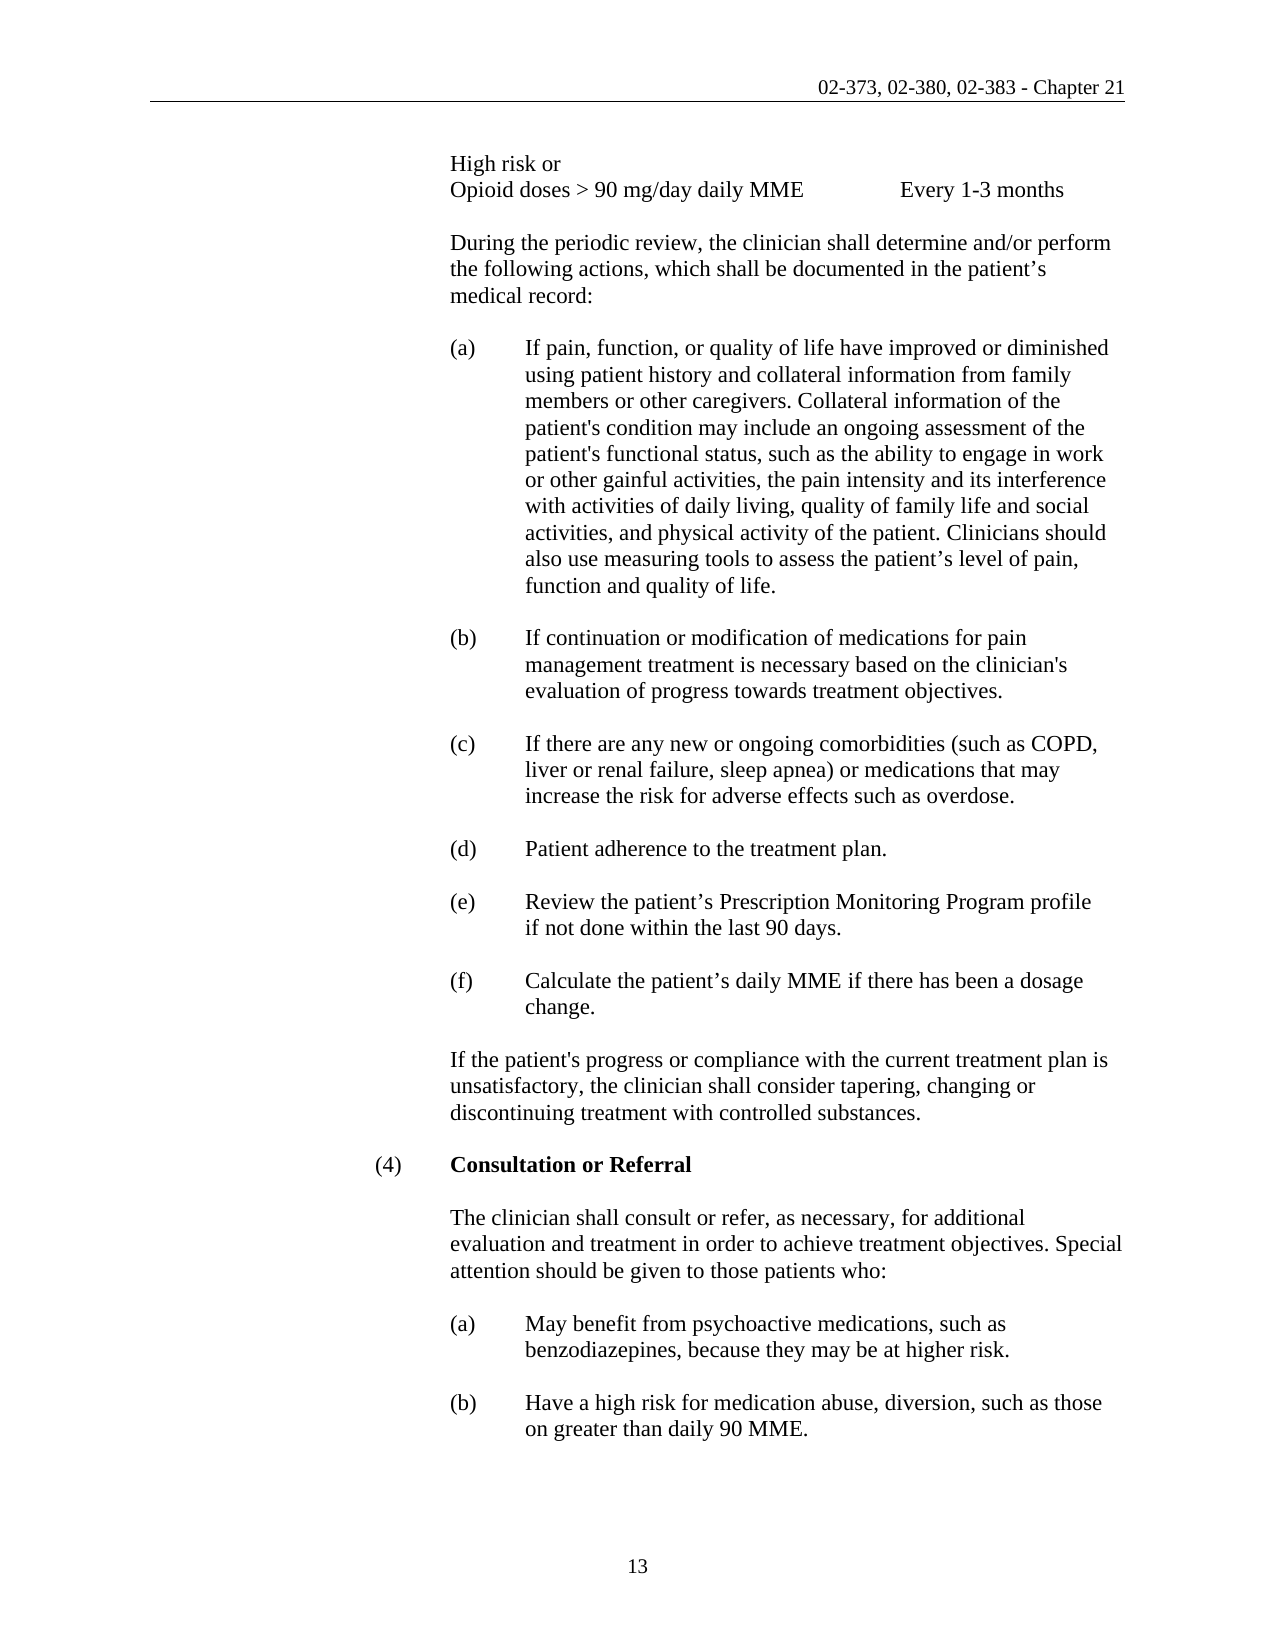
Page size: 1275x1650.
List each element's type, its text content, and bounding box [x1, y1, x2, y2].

text (d) Patient adherence to the treatment plan. [450, 835, 1125, 862]
text The clinician shall consult or refer, as necessary, for additional evaluation and treatment in order to achieve treatment objectives. Special attention should be given to those patients who: [450, 1204, 1125, 1283]
text (4) Consultation or Referral [375, 1151, 1125, 1178]
text (e) Review the patient’s Prescription Monitoring Program profile if not done within the last 90 days. [450, 888, 1125, 941]
text High risk or [450, 150, 1125, 176]
text (a) May benefit from psychoactive medications, such as benzodiazepines, because they may be at higher risk. [450, 1309, 1125, 1362]
text If the patient's progress or compliance with the current treatment plan is unsatisfactory, the clinician shall consider tapering, changing or discontinuing treatment with controlled substances. [450, 1046, 1125, 1125]
text Opioid doses > 90 mg/day daily MME Every 1-3 months [450, 176, 1125, 203]
text (b) Have a high risk for medication abuse, diversion, such as those on greater than daily 90 MME. [450, 1389, 1125, 1441]
text (a) If pain, function, or quality of life have improved or diminished using patient history and collateral information from family members or other caregivers. Collateral information of the patient's condition may include an ongoing assessment of the patient's functional status, such as the ability to engage in work or other gainful activities, the pain intensity and its interference with activities of daily living, quality of family life and social activities, and physical activity of the patient. Clinicians should also use measuring tools to assess the patient’s level of pain, function and quality of life. [450, 334, 1125, 598]
text (b) If continuation or modification of medications for pain management treatment is necessary based on the clinician's evaluation of progress towards treatment objectives. [450, 624, 1125, 703]
text (c) If there are any new or ongoing comorbidities (such as COPD, liver or renal failure, sleep apnea) or medications that may increase the risk for adverse effects such as overdose. [450, 730, 1125, 809]
text During the periodic review, the clinician shall determine and/or perform the following actions, which shall be documented in the patient’s medical record: [450, 229, 1125, 308]
text (f) Calculate the patient’s daily MME if there has been a dosage change. [450, 967, 1125, 1020]
